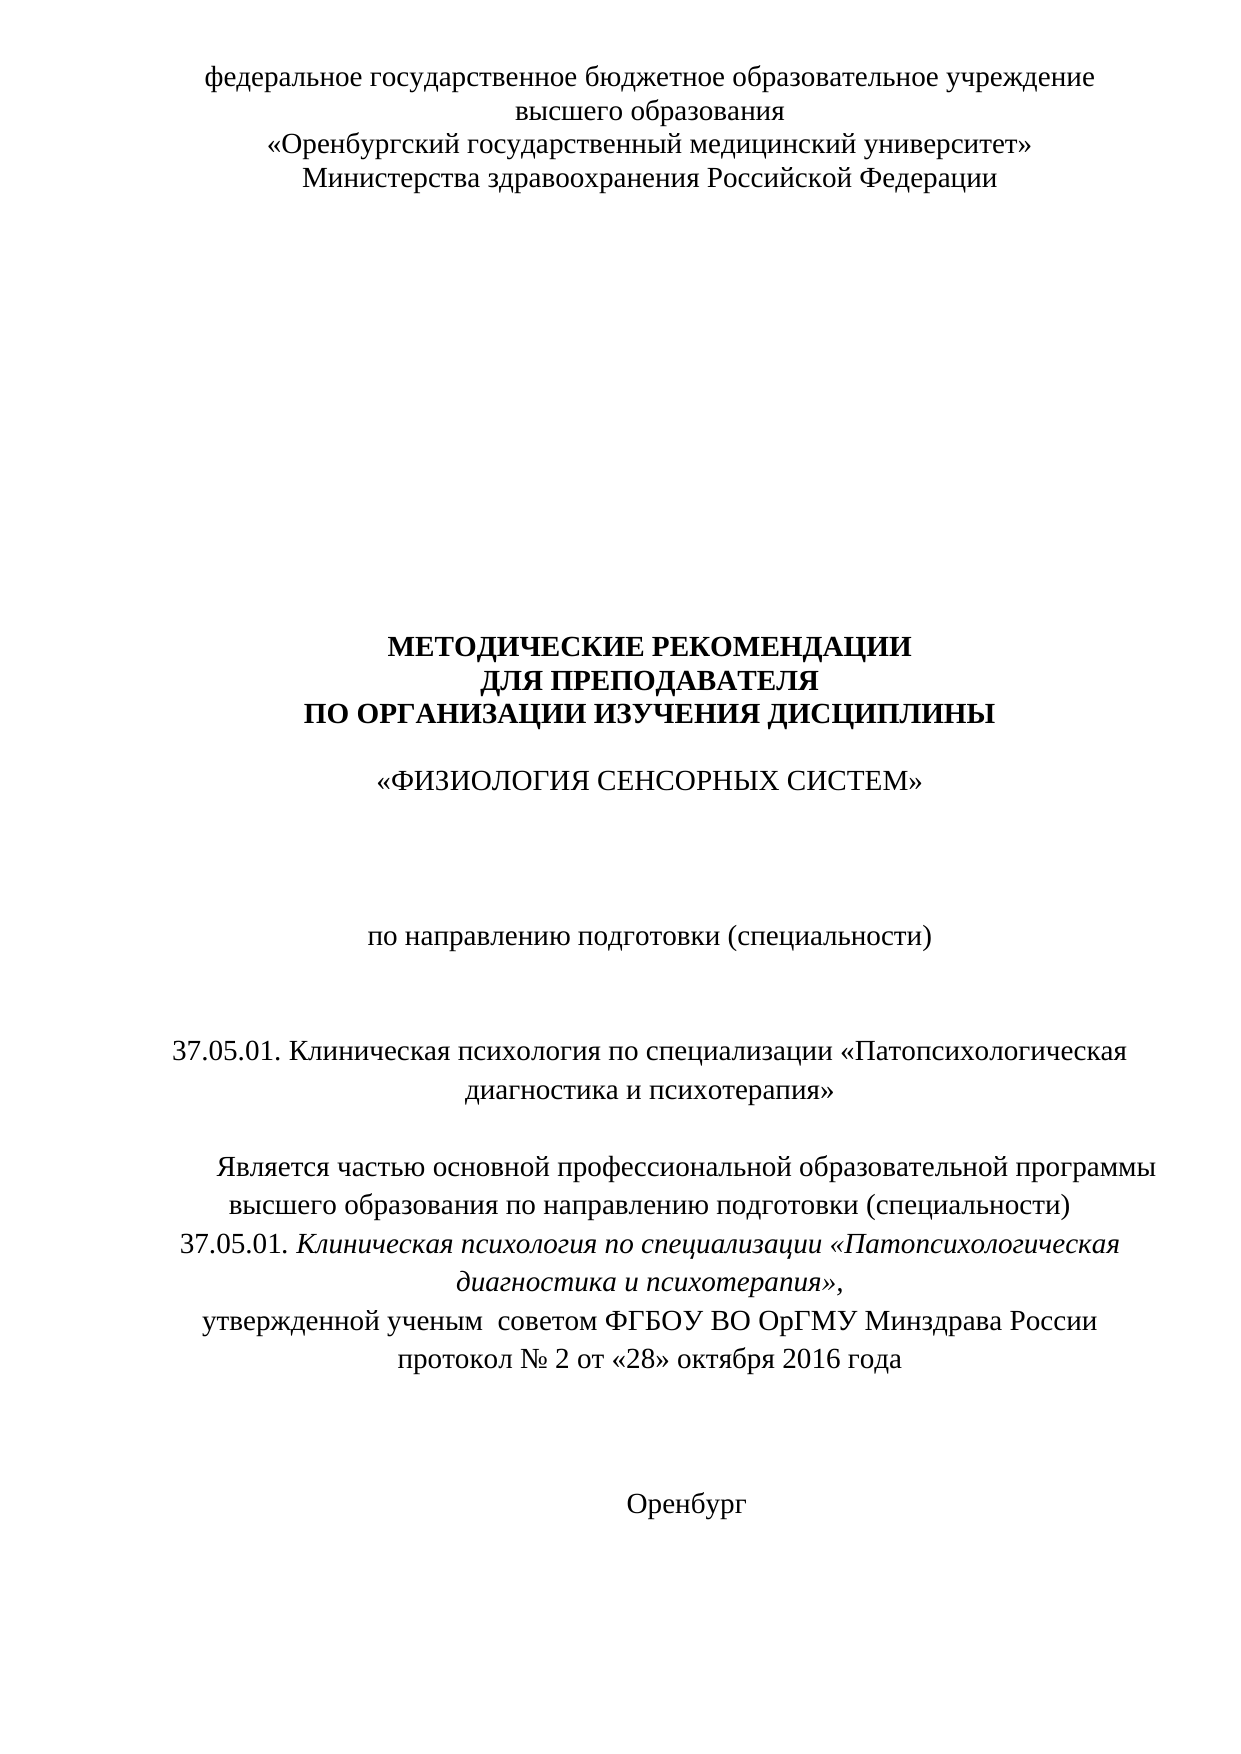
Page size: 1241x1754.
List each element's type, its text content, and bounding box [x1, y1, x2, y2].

text федеральное государственное бюджетное образовательное учреждение [118, 59, 1181, 93]
text ПО ОРГАНИЗАЦИИ ИЗУЧЕНИЯ ДИСЦИПЛИНЫ [118, 696, 1181, 730]
text Министерства здравоохранения Российской Федерации [118, 160, 1181, 193]
text «Оренбургский государственный медицинский университет» [118, 126, 1181, 160]
text «ФИЗИОЛОГИЯ СЕНСОРНЫХ СИСТЕМ» [118, 763, 1181, 797]
text 37.05.01. Клиническая психология по специализации «Патопсихологическая диагностика и психотерапия», [118, 1226, 1181, 1298]
text 37.05.01. Клиническая психология по специализации «Патопсихологическая диагностика и психотерапия» [118, 1033, 1181, 1105]
text ДЛЯ ПРЕПОДАВАТЕЛЯ [118, 663, 1181, 696]
text высшего образования [118, 93, 1181, 126]
text по направлению подготовки (специальности) [118, 918, 1181, 951]
text утвержденной ученым советом ФГБОУ ВО ОрГМУ Минздрава России [118, 1303, 1181, 1337]
text протокол № 2 от «28» октября 2016 года [118, 1342, 1181, 1375]
text Оренбург [118, 1486, 1181, 1519]
text Является частью основной профессиональной образовательной программы высшего образования по направлению подготовки (специальности) [118, 1149, 1181, 1221]
text МЕТОДИЧЕСКИЕ РЕКОМЕНДАЦИИ [118, 629, 1181, 663]
